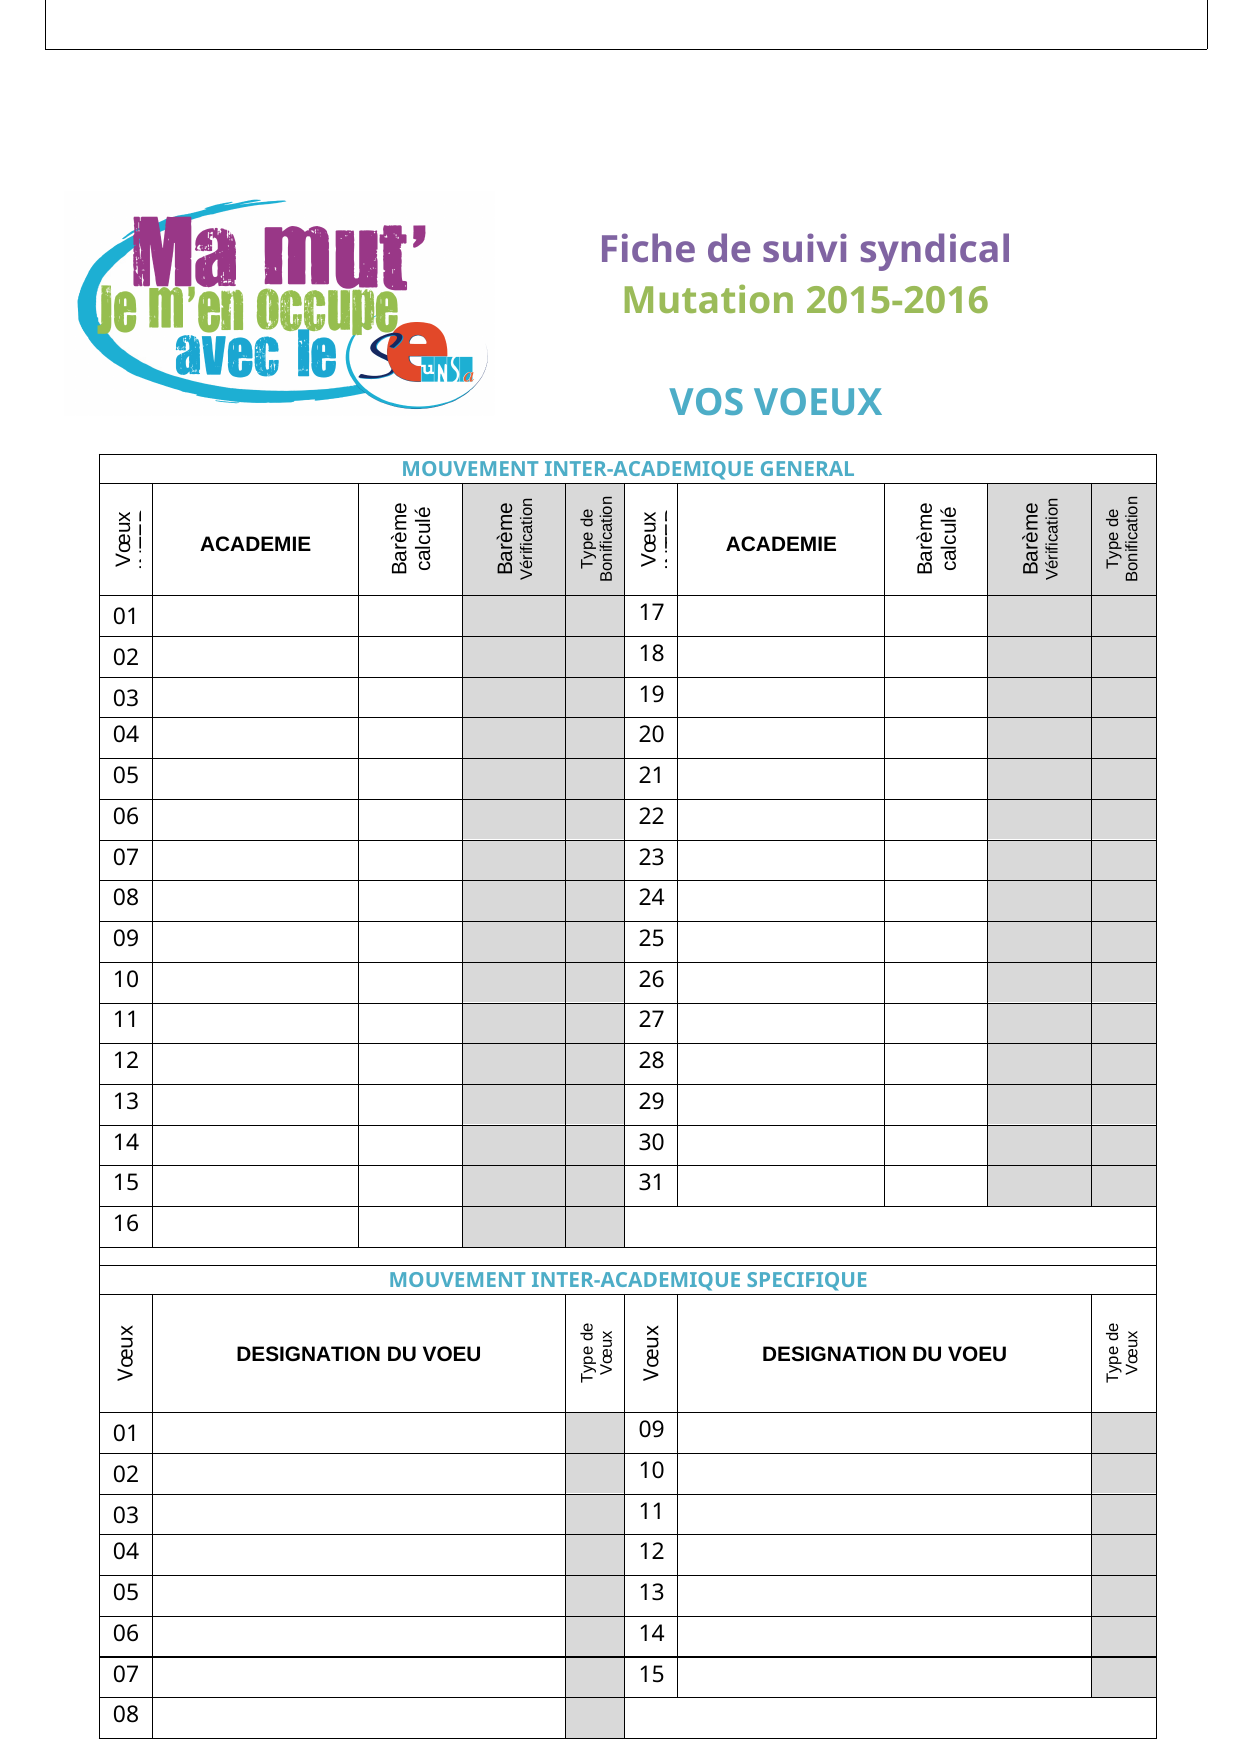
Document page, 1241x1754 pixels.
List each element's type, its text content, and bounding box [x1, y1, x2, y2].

table_cell [153, 678, 358, 717]
table_cell [988, 963, 1091, 1002]
table_cell [566, 1166, 624, 1206]
table_cell 03 [100, 1495, 152, 1534]
table_cell [678, 1535, 1091, 1575]
table_cell 14 [100, 1126, 152, 1165]
table_cell [566, 759, 624, 799]
table_cell [678, 1576, 1091, 1616]
table_cell [463, 759, 565, 799]
table_cell 07 [100, 841, 152, 880]
table_cell [463, 1085, 565, 1124]
table_cell MOUVEMENT INTER-ACADEMIQUE SPECIFIQUE [100, 1266, 1156, 1294]
table_cell 15 [100, 1166, 152, 1206]
table_cell [100, 1248, 1156, 1264]
table_cell 01 [100, 596, 152, 636]
table_cell [463, 841, 565, 880]
table_cell [359, 718, 462, 758]
table_cell [359, 963, 462, 1002]
table_cell 12 [625, 1535, 677, 1575]
table_cell [1092, 1495, 1156, 1534]
table_cell [678, 841, 884, 880]
table_cell [1092, 637, 1156, 677]
table_cell DESIGNATION DU VOEU [678, 1295, 1091, 1412]
table_cell [463, 637, 565, 677]
table_cell [153, 759, 358, 799]
table_cell [678, 1004, 884, 1043]
table_cell 26 [625, 963, 677, 1002]
table_cell Vœux INTER [100, 484, 152, 595]
table_cell 19 [625, 678, 677, 717]
table_cell [1092, 881, 1156, 921]
table_cell [153, 1044, 358, 1084]
table_cell [153, 1166, 358, 1206]
table_cell Vœux INTER [625, 484, 677, 595]
table_cell [566, 1126, 624, 1165]
table_cell [359, 800, 462, 839]
table_cell [678, 1044, 884, 1084]
table_cell [566, 1413, 624, 1453]
table_cell 11 [100, 1004, 152, 1043]
table_cell 01 [100, 1413, 152, 1453]
table_cell Barème calculé [359, 484, 462, 595]
table_cell [678, 800, 884, 839]
table_cell [566, 1576, 624, 1616]
table_cell [153, 1413, 565, 1453]
table_cell [678, 637, 884, 677]
table_cell [1092, 1454, 1156, 1493]
table_cell [566, 963, 624, 1002]
table_cell 25 [625, 922, 677, 962]
table_cell [885, 718, 987, 758]
table_cell [678, 922, 884, 962]
table_cell [678, 1413, 1091, 1453]
table_cell [988, 1085, 1091, 1124]
table_cell 07 [100, 1658, 152, 1697]
table_cell 06 [100, 800, 152, 839]
table_cell [678, 1126, 884, 1165]
table_cell 24 [625, 881, 677, 921]
table_cell [1092, 922, 1156, 962]
table_cell [463, 1166, 565, 1206]
table_cell [885, 1166, 987, 1206]
table_cell 02 [100, 637, 152, 677]
table_cell [566, 1535, 624, 1575]
table_cell [678, 881, 884, 921]
table_cell [678, 678, 884, 717]
table_cell [463, 881, 565, 921]
table_cell [566, 1004, 624, 1043]
table_cell [885, 1044, 987, 1084]
table_cell [153, 1495, 565, 1534]
table_cell [463, 678, 565, 717]
table_cell [1092, 963, 1156, 1002]
table_cell [153, 718, 358, 758]
table_cell [153, 881, 358, 921]
table_cell Type de Vœux [1092, 1295, 1156, 1412]
table_cell [566, 1698, 624, 1738]
table_cell Vœux INTER [625, 1295, 677, 1412]
table_cell 23 [625, 841, 677, 880]
table_cell [463, 922, 565, 962]
table_cell 12 [100, 1044, 152, 1084]
table_cell [359, 1044, 462, 1084]
table_cell [463, 1044, 565, 1084]
table_cell [566, 881, 624, 921]
table_cell [153, 1535, 565, 1575]
table_cell [359, 1004, 462, 1043]
table_cell [566, 596, 624, 636]
table_cell [885, 1085, 987, 1124]
table_cell [566, 1044, 624, 1084]
table_cell [359, 922, 462, 962]
table_cell [153, 800, 358, 839]
table_cell 10 [100, 963, 152, 1002]
table_cell [359, 1166, 462, 1206]
text VOS VOEUX [413, 375, 1138, 426]
table_cell [678, 759, 884, 799]
table_cell [988, 1004, 1091, 1043]
table_cell 11 [625, 1495, 677, 1534]
table_cell [566, 1617, 624, 1656]
table_cell [1092, 841, 1156, 880]
table_cell [678, 1658, 1091, 1697]
table_cell [678, 718, 884, 758]
table_cell [1092, 1658, 1156, 1697]
table_cell 20 [625, 718, 677, 758]
table_cell [988, 1044, 1091, 1084]
table_cell [988, 759, 1091, 799]
table_cell [1092, 759, 1156, 799]
table_cell [359, 1207, 462, 1247]
table_cell 04 [100, 718, 152, 758]
table_cell [678, 1617, 1091, 1656]
table_cell 31 [625, 1166, 677, 1206]
table_cell 09 [100, 922, 152, 962]
table_cell [988, 841, 1091, 880]
table_cell [885, 800, 987, 839]
table_cell 04 [100, 1535, 152, 1575]
table_cell ACADEMIE [678, 484, 884, 595]
table_cell [988, 1166, 1091, 1206]
table_cell 22 [625, 800, 677, 839]
table_header MOUVEMENT INTER-ACADEMIQUE GENERAL [100, 455, 1156, 483]
table_cell [1092, 1617, 1156, 1656]
table_cell [885, 963, 987, 1002]
table_cell 10 [625, 1454, 677, 1493]
table_cell [463, 1004, 565, 1043]
table_cell 06 [100, 1617, 152, 1656]
table_cell 30 [625, 1126, 677, 1165]
table_cell [566, 1495, 624, 1534]
table_cell Type de Bonification [1092, 484, 1156, 595]
table_cell [463, 1126, 565, 1165]
table_cell ACADEMIE [153, 484, 358, 595]
table_cell [1092, 1085, 1156, 1124]
table_cell Vœux INTER [100, 1295, 152, 1412]
table_cell [988, 718, 1091, 758]
table_cell 15 [625, 1658, 677, 1697]
table_cell [988, 881, 1091, 921]
table_cell [566, 1207, 624, 1247]
table_cell [153, 1207, 358, 1247]
text Fiche de suivi syndical [495, 222, 1138, 273]
table_cell [566, 922, 624, 962]
table_cell [153, 1126, 358, 1165]
table_cell Barème Vérification [988, 484, 1091, 595]
table_cell [988, 637, 1091, 677]
table_cell [988, 678, 1091, 717]
table_cell 13 [625, 1576, 677, 1616]
table_cell [678, 596, 884, 636]
table_cell [678, 1085, 884, 1124]
table_cell [463, 596, 565, 636]
table_cell [885, 678, 987, 717]
table_cell [885, 637, 987, 677]
table_cell 03 [100, 678, 152, 717]
table_cell [153, 1454, 565, 1493]
table_cell [463, 1207, 565, 1247]
table_cell 02 [100, 1454, 152, 1493]
table_cell [359, 678, 462, 717]
table_cell 18 [625, 637, 677, 677]
table_cell [678, 963, 884, 1002]
table_cell 08 [100, 881, 152, 921]
table_cell [885, 1126, 987, 1165]
table_cell [566, 678, 624, 717]
table_cell Barème Vérification [463, 484, 565, 595]
table_cell [153, 922, 358, 962]
table_cell [1092, 1126, 1156, 1165]
table_cell [359, 596, 462, 636]
table_cell DESIGNATION DU VOEU [153, 1295, 565, 1412]
table_cell [1092, 800, 1156, 839]
table_cell [885, 759, 987, 799]
table_cell [153, 1004, 358, 1043]
table_cell 09 [625, 1413, 677, 1453]
table_cell [359, 759, 462, 799]
table_cell [1092, 1413, 1156, 1453]
table_cell [678, 1166, 884, 1206]
table_cell [1092, 1576, 1156, 1616]
table_cell [153, 963, 358, 1002]
table_cell [153, 1085, 358, 1124]
table_cell [1092, 678, 1156, 717]
table_cell [566, 841, 624, 880]
picture [63, 191, 495, 416]
table_cell [153, 1617, 565, 1656]
table_cell [359, 637, 462, 677]
table_cell Type de Vœux [566, 1295, 624, 1412]
table_cell 21 [625, 759, 677, 799]
table_cell [359, 1126, 462, 1165]
table_cell [625, 1207, 1156, 1247]
table_cell [153, 1576, 565, 1616]
table_cell [1092, 1166, 1156, 1206]
table_cell Type de Bonification [566, 484, 624, 595]
table_cell 16 [100, 1207, 152, 1247]
table_cell [359, 1085, 462, 1124]
table_cell 17 [625, 596, 677, 636]
table_cell [885, 841, 987, 880]
table_cell 05 [100, 1576, 152, 1616]
table_cell [463, 800, 565, 839]
table_cell [1092, 1044, 1156, 1084]
table_cell [153, 1658, 565, 1697]
table_cell 05 [100, 759, 152, 799]
table_cell [678, 1454, 1091, 1493]
table_cell [153, 637, 358, 677]
table_cell [153, 1698, 565, 1738]
table_cell [988, 922, 1091, 962]
table_cell 13 [100, 1085, 152, 1124]
table_cell [1092, 718, 1156, 758]
table_cell [566, 718, 624, 758]
text Mutation 2015-2016 [495, 273, 1138, 324]
table_cell 27 [625, 1004, 677, 1043]
table_cell [885, 881, 987, 921]
table_cell [566, 637, 624, 677]
table_cell [463, 718, 565, 758]
table_cell [1092, 1004, 1156, 1043]
table_cell [988, 596, 1091, 636]
table_cell [359, 841, 462, 880]
table_cell [153, 841, 358, 880]
table_cell 14 [625, 1617, 677, 1656]
table_cell [885, 922, 987, 962]
table_cell [153, 596, 358, 636]
table_cell [885, 1004, 987, 1043]
table_cell [625, 1698, 1156, 1738]
table_cell [1092, 596, 1156, 636]
table_cell 29 [625, 1085, 677, 1124]
table_cell [463, 963, 565, 1002]
table_cell [566, 1085, 624, 1124]
table_cell [885, 596, 987, 636]
table_cell [1092, 1535, 1156, 1575]
table_cell 28 [625, 1044, 677, 1084]
table_cell [988, 800, 1091, 839]
table_cell [678, 1495, 1091, 1534]
table_cell 08 [100, 1698, 152, 1738]
table_cell [988, 1126, 1091, 1165]
table_cell [566, 1658, 624, 1697]
table_cell [566, 800, 624, 839]
table_cell [359, 881, 462, 921]
table_cell [566, 1454, 624, 1493]
table_cell Barème calculé [885, 484, 987, 595]
